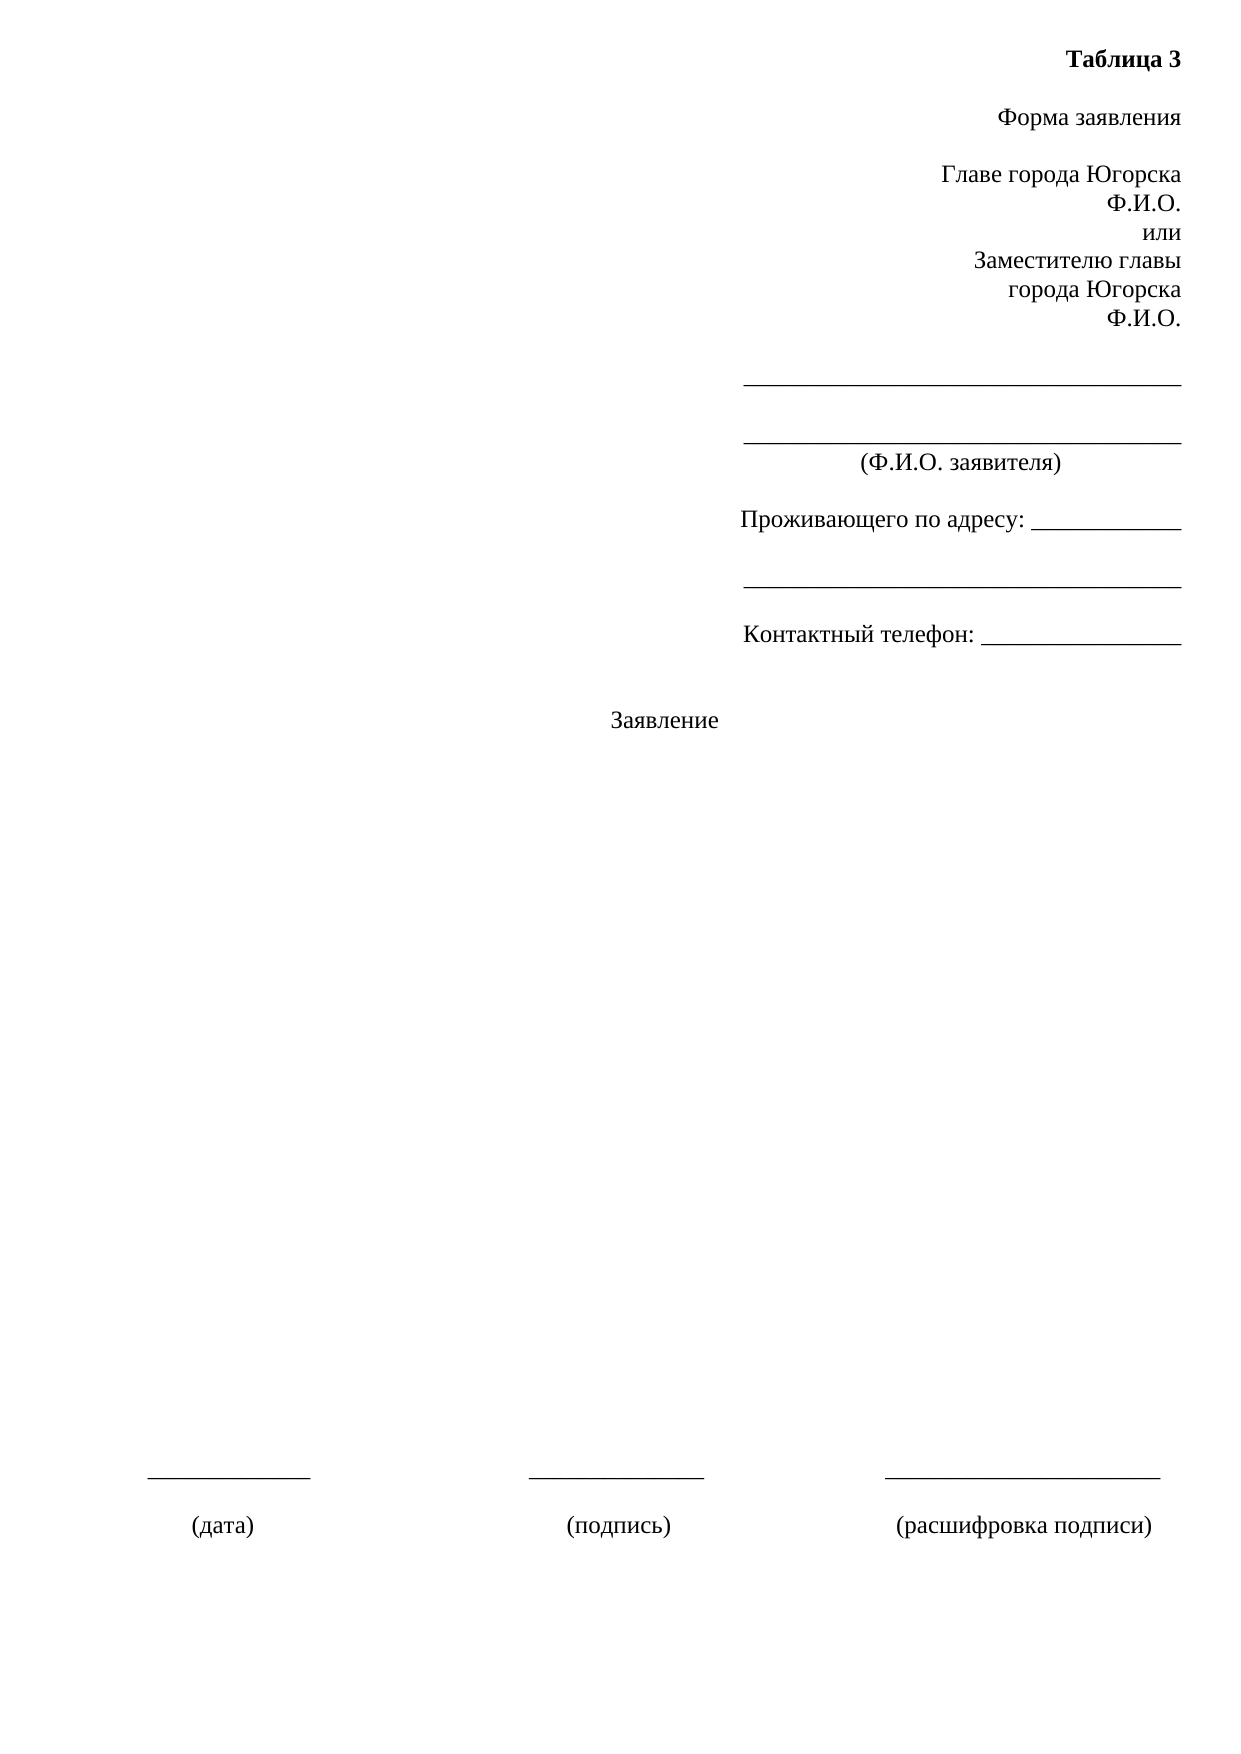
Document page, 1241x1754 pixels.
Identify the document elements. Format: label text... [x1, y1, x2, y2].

text ___________________________________ [148, 562, 1181, 591]
text Заявление [148, 706, 1181, 734]
text _____________ ______________ ______________________ [148, 1453, 1181, 1482]
text ___________________________________ [148, 418, 1181, 447]
text города Югорска [148, 274, 1181, 303]
text ___________________________________ [148, 361, 1181, 389]
text (дата) (подпись) (расшифровка подписи) [148, 1511, 1181, 1539]
text (Ф.И.О. заявителя) [148, 447, 1181, 476]
text Заместителю главы [148, 246, 1181, 274]
text Таблица 3 [148, 44, 1181, 73]
text Форма заявления [148, 102, 1181, 131]
text или [148, 217, 1181, 246]
text Проживающего по адресу: ____________ [148, 504, 1181, 533]
text Главе города Югорска [148, 159, 1181, 188]
text Ф.И.О. [148, 303, 1181, 332]
text Контактный телефон: ________________ [148, 619, 1181, 648]
text Ф.И.О. [148, 188, 1181, 217]
